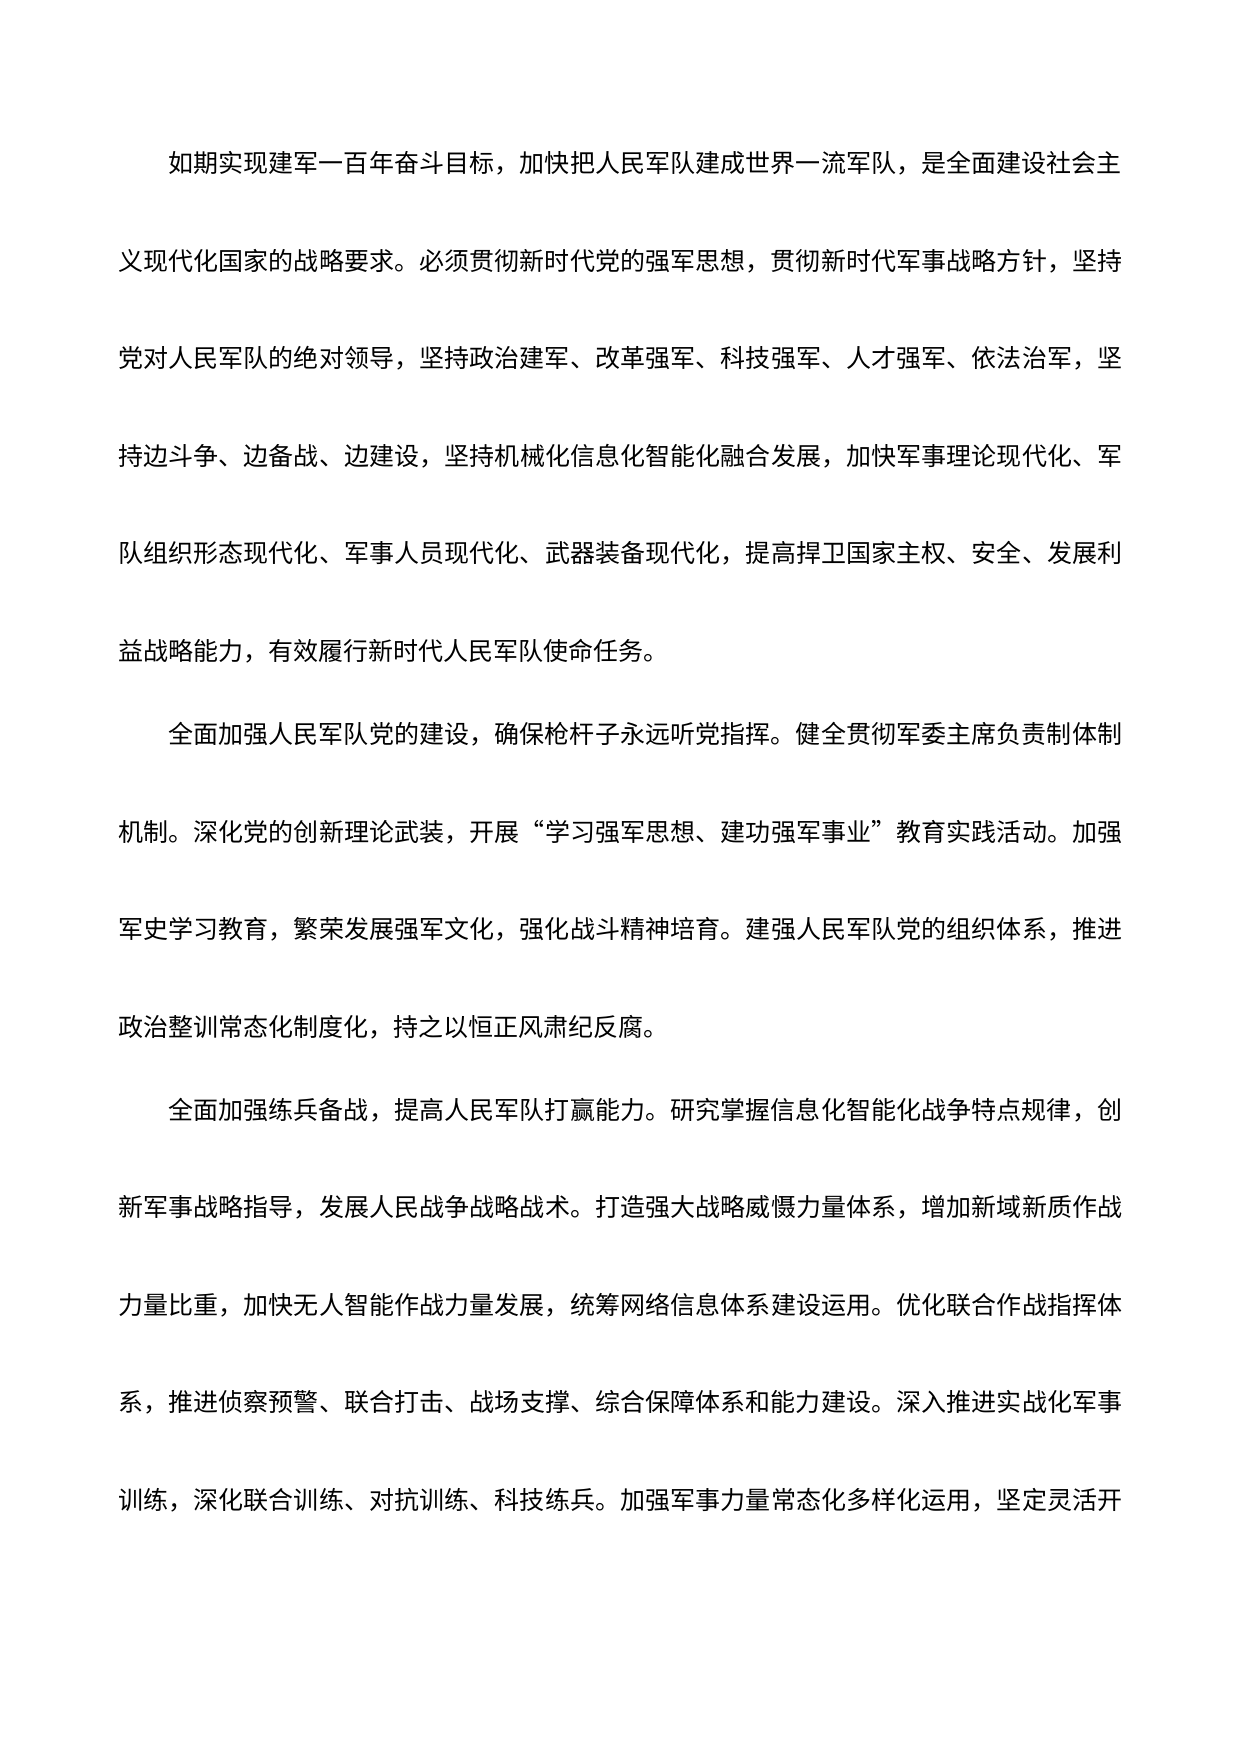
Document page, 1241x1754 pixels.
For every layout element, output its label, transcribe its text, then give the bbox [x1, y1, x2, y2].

text 如期实现建军一百年奋斗目标，加快把人民军队建成世界一流军队，是全面建设社会主义现代化国家的战略要求。必须贯彻新时代党的强军思想，贯彻新时代军事战略方针，坚持党对人民军队的绝对领导，坚持政治建军、改革强军、科技强军、人才强军、依法治军，坚持边斗争、边备战、边建设，坚持机械化信息化智能化融合发展，加快军事理论现代化、军队组织形态现代化、军事人员现代化、武器装备现代化，提高捍卫国家主权、安全、发展利益战略能力，有效履行新时代人民军队使命任务。 [118, 129, 1122, 682]
text 全面加强人民军队党的建设，确保枪杆子永远听党指挥。健全贯彻军委主席负责制体制机制。深化党的创新理论武装，开展“学习强军思想、建功强军事业”教育实践活动。加强军史学习教育，繁荣发展强军文化，强化战斗精神培育。建强人民军队党的组织体系，推进政治整训常态化制度化，持之以恒正风肃纪反腐。 [118, 700, 1122, 1058]
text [118, 1076, 1122, 1531]
